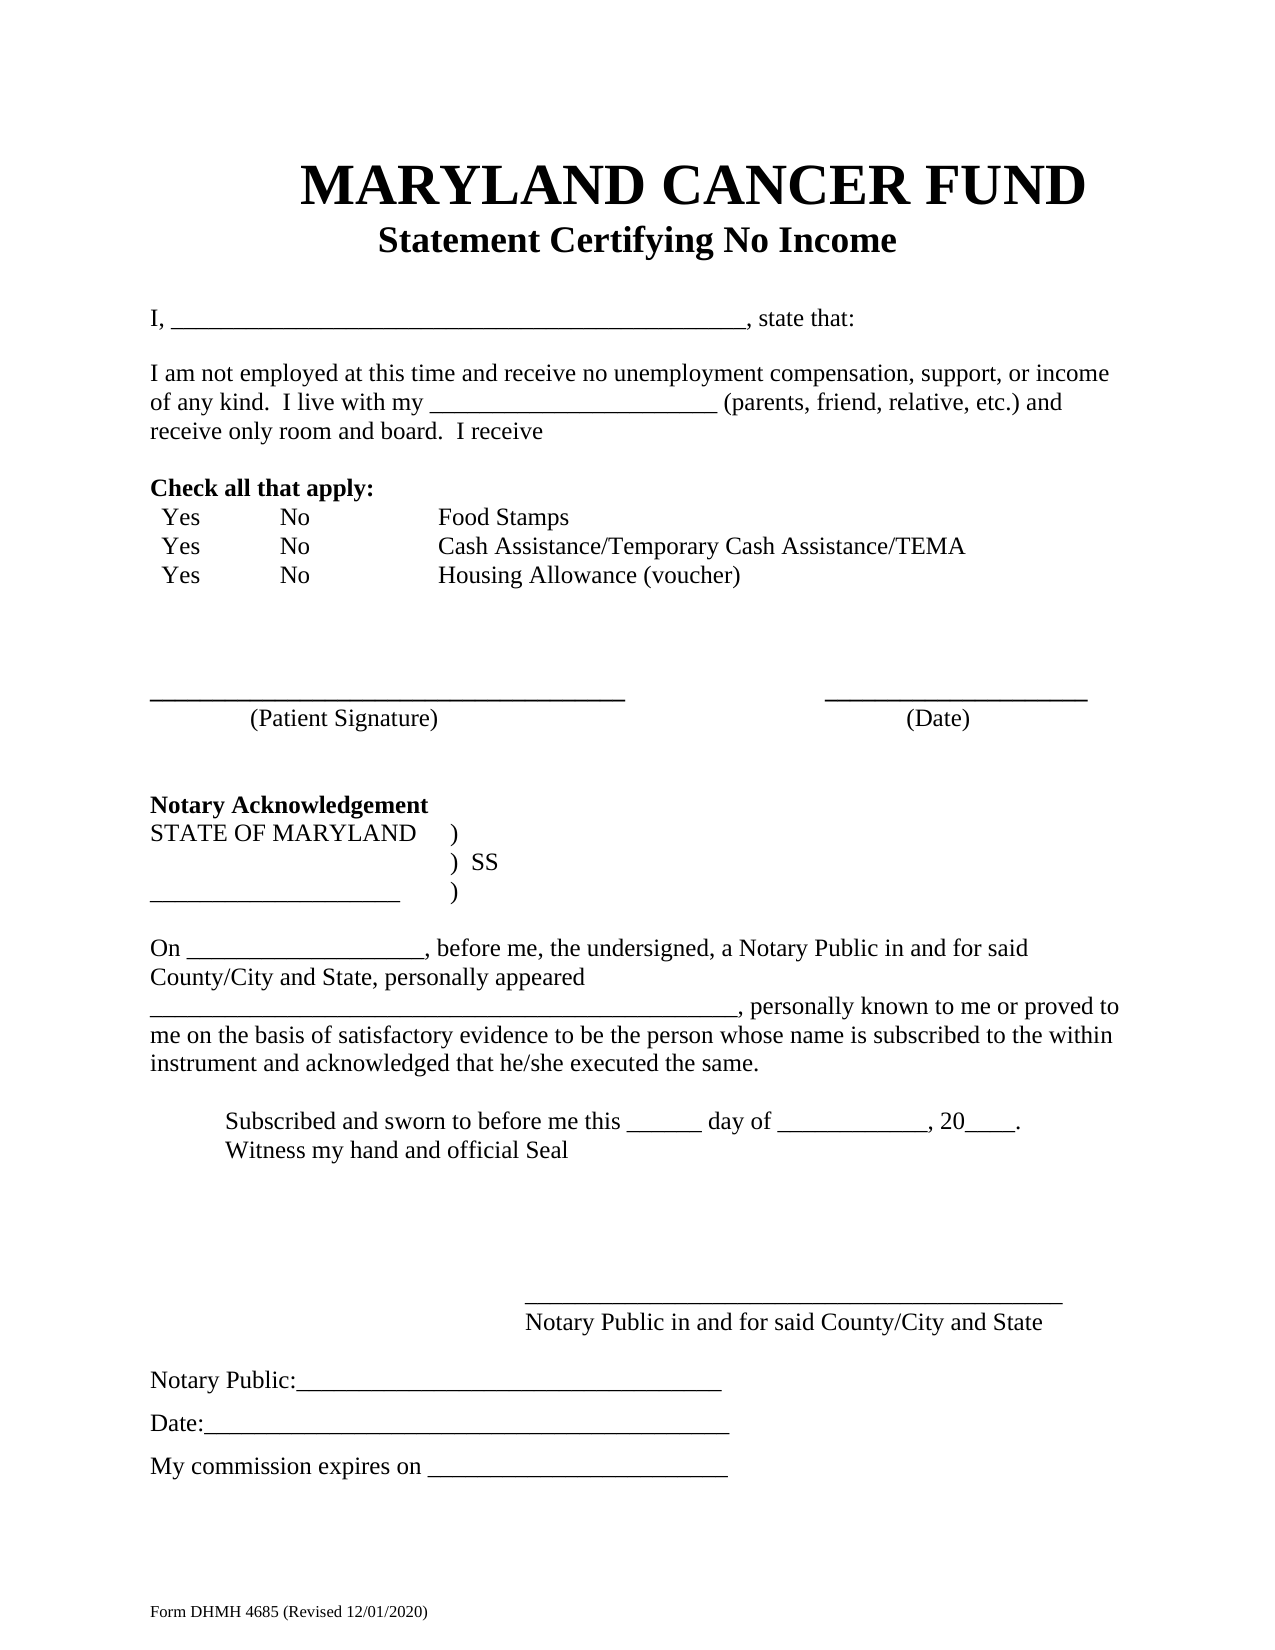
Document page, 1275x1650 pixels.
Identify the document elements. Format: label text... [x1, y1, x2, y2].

text Witness my hand and official Seal [150, 1135, 1125, 1163]
text MARYLAND CANCER FUND [150, 150, 1237, 217]
text Subscribed and sworn to before me this ______ day of ____________, 20____. [150, 1106, 1125, 1135]
text Statement Certifying No Income [150, 217, 1125, 260]
table_header Food Stamps [427, 502, 1125, 531]
table_cell Yes  [150, 531, 268, 560]
table_cell Housing Allowance (voucher) [427, 560, 1125, 617]
text ___________________________________________ [525, 1250, 1125, 1307]
table_header No  [268, 502, 427, 531]
text STATE OF MARYLAND ) [150, 818, 1125, 847]
text On ___________________, before me, the undersigned, a Notary Public in and for said County/City and State, personally appeared _______________________________________________, personally known to me or proved to me on the basis of satisfactory evidence to be the person whose name is subscribed to the within instrument and acknowledged that he/she executed the same. [150, 933, 1125, 1077]
text My commission expires on ________________________ [150, 1451, 1125, 1480]
text Date:__________________________________________ [150, 1408, 1125, 1437]
text Check all that apply: [150, 473, 1125, 502]
text ______________________________________ _____________________ [150, 675, 1125, 703]
text (Patient Signature) (Date) [225, 703, 1125, 732]
table_cell No  [268, 531, 427, 560]
table_cell No  [268, 560, 427, 617]
text Notary Acknowledgement [150, 790, 1125, 818]
table_cell Yes  [150, 560, 268, 617]
text ) SS [150, 847, 1125, 876]
table_header Yes  [150, 502, 268, 531]
text ____________________ ) [150, 876, 1125, 905]
text I, ______________________________________________, state that: [150, 303, 1125, 332]
text Notary Public in and for said County/City and State [150, 1307, 1125, 1336]
table_cell Cash Assistance/Temporary Cash Assistance/TEMA [427, 531, 1125, 560]
text Notary Public:__________________________________ [150, 1365, 1125, 1393]
text I am not employed at this time and receive no unemployment compensation, support, or income of any kind. I live with my _______________________ (parents, friend, relative, etc.) and receive only room and board. I receive [150, 358, 1125, 445]
